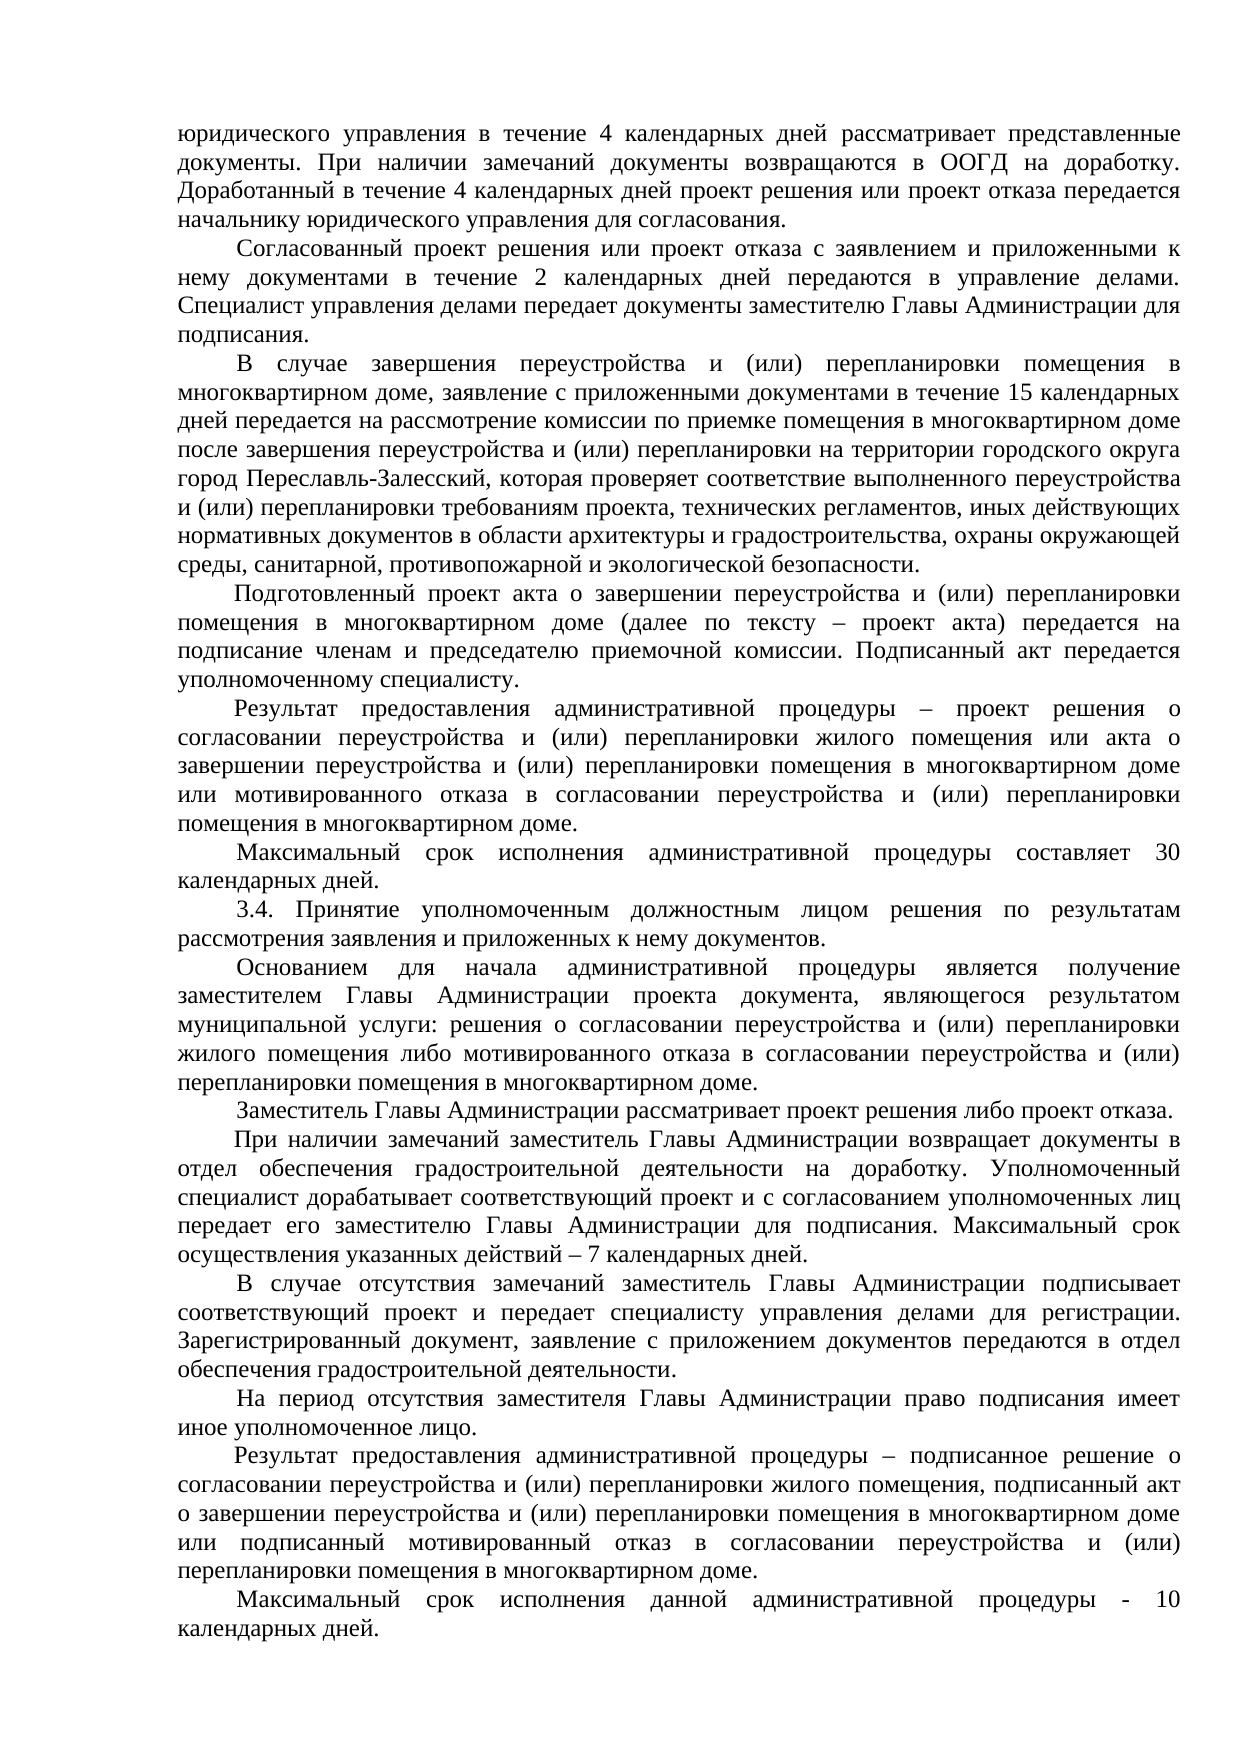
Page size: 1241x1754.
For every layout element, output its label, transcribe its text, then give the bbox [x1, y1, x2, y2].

text На период отсутствия заместителя Главы Администрации право подписания имеет иное уполномоченное лицо. [177, 1383, 1181, 1441]
text В случае отсутствия замечаний заместитель Главы Администрации подписывает соответствующий проект и передает специалисту управления делами для регистрации. Зарегистрированный документ, заявление с приложением документов передаются в отдел обеспечения градостроительной деятельности. [177, 1268, 1181, 1383]
text Результат предоставления административной процедуры – подписанное решение о согласовании переустройства и (или) перепланировки жилого помещения, подписанный акт о завершении переустройства и (или) перепланировки помещения в многоквартирном доме или подписанный мотивированный отказ в согласовании переустройства и (или) перепланировки помещения в многоквартирном доме. [177, 1441, 1181, 1584]
text Заместитель Главы Администрации рассматривает проект решения либо проект отказа. [177, 1096, 1181, 1124]
text Согласованный проект решения или проект отказа с заявлением и приложенными к нему документами в течение 2 календарных дней передаются в управление делами. Специалист управления делами передает документы заместителю Главы Администрации для подписания. [177, 233, 1181, 348]
text Результат предоставления административной процедуры – проект решения о согласовании переустройства и (или) перепланировки жилого помещения или акта о завершении переустройства и (или) перепланировки помещения в многоквартирном доме или мотивированного отказа в согласовании переустройства и (или) перепланировки помещения в многоквартирном доме. [177, 693, 1181, 837]
text Основанием для начала административной процедуры является получение заместителем Главы Администрации проекта документа, являющегося результатом муниципальной услуги: решения о согласовании переустройства и (или) перепланировки жилого помещения либо мотивированного отказа в согласовании переустройства и (или) перепланировки помещения в многоквартирном доме. [177, 952, 1181, 1096]
text 3.4. Принятие уполномоченным должностным лицом решения по результатам рассмотрения заявления и приложенных к нему документов. [177, 894, 1181, 952]
text Максимальный срок исполнения данной административной процедуры - 10 календарных дней. [177, 1584, 1181, 1642]
text Подготовленный проект акта о завершении переустройства и (или) перепланировки помещения в многоквартирном доме (далее по тексту – проект акта) передается на подписание членам и председателю приемочной комиссии. Подписанный акт передается уполномоченному специалисту. [177, 578, 1181, 693]
list Максимальный срок исполнения административной процедуры составляет 30 календарных дней. [177, 837, 1181, 894]
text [177, 118, 1181, 233]
text В случае завершения переустройства и (или) перепланировки помещения в многоквартирном доме, заявление с приложенными документами в течение 15 календарных дней передается на рассмотрение комиссии по приемке помещения в многоквартирном доме после завершения переустройства и (или) перепланировки на территории городского округа город Переславль-Залесский, которая проверяет соответствие выполненного переустройства и (или) перепланировки требованиям проекта, технических регламентов, иных действующих нормативных документов в области архитектуры и градостроительства, охраны окружающей среды, санитарной, противопожарной и экологической безопасности. [177, 348, 1181, 578]
text При наличии замечаний заместитель Главы Администрации возвращает документы в отдел обеспечения градостроительной деятельности на доработку. Уполномоченный специалист дорабатывает соответствующий проект и с согласованием уполномоченных лиц передает его заместителю Главы Администрации для подписания. Максимальный срок осуществления указанных действий – 7 календарных дней. [177, 1124, 1181, 1268]
